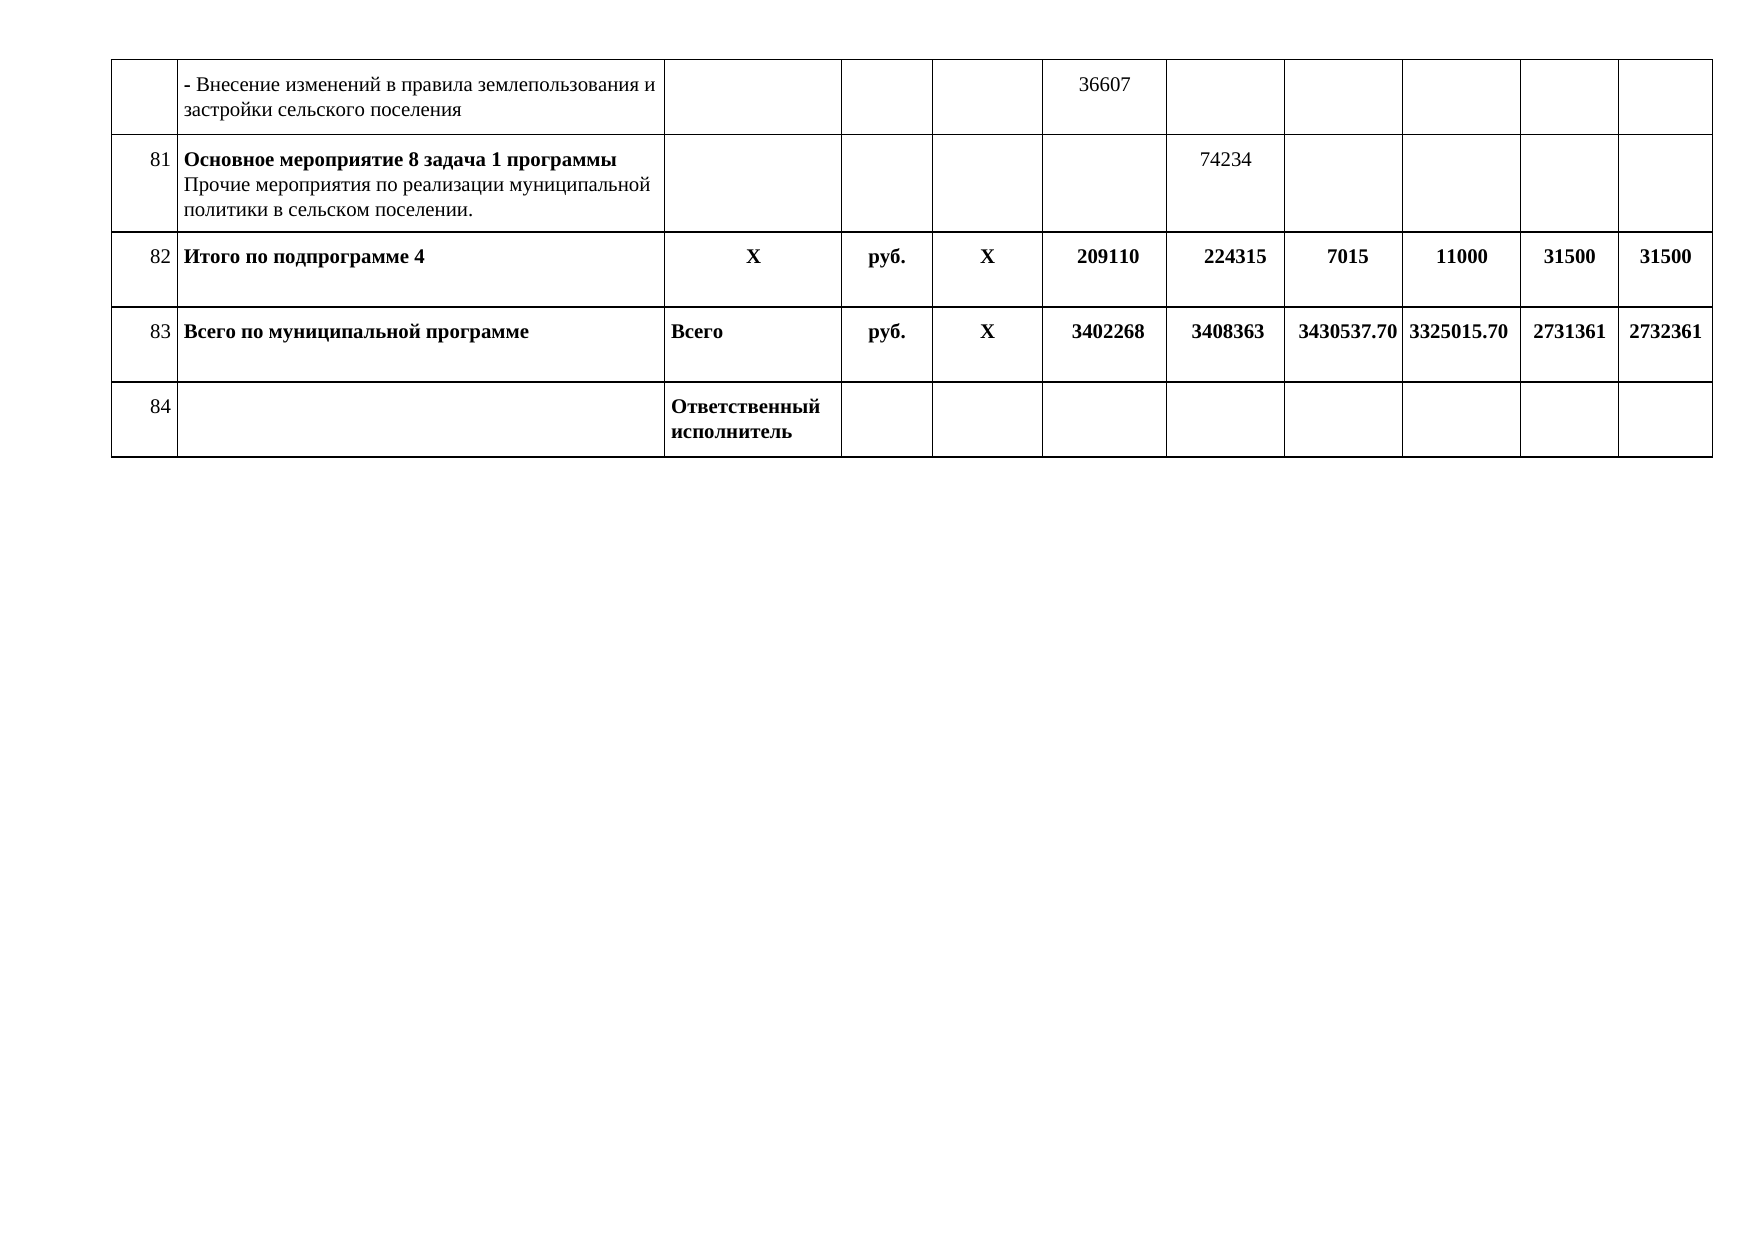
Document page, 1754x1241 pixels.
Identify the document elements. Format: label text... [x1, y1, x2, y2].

table_cell [933, 135, 1042, 231]
table_cell руб. [842, 308, 932, 381]
table_cell 36607 [1043, 60, 1166, 134]
table_cell 224315 [1167, 233, 1284, 306]
table_cell 2732361 [1619, 308, 1712, 381]
table_cell Основное мероприятие 8 задача 1 программы Прочие мероприятия по реализации муниципальной политики в сельском поселении. [178, 135, 664, 231]
table_cell 7015 [1285, 233, 1402, 306]
table_cell [1403, 135, 1520, 231]
table_cell [112, 60, 177, 134]
table_cell 2731361 [1521, 308, 1618, 381]
table_cell [1521, 60, 1618, 134]
table_cell [1619, 383, 1712, 456]
table_cell 3408363 [1167, 308, 1284, 381]
table_cell [1167, 383, 1284, 456]
table_cell [933, 383, 1042, 456]
table_cell [178, 383, 664, 456]
table_cell [1285, 135, 1402, 231]
table_cell Ответственный исполнитель [665, 383, 841, 456]
table_cell Всего [665, 308, 841, 381]
table_cell [665, 60, 841, 134]
table_cell 3430537.70 [1285, 308, 1402, 381]
table_cell 11000 [1403, 233, 1520, 306]
table_cell 209110 [1043, 233, 1166, 306]
table_cell 83 [112, 308, 177, 381]
table_cell [1167, 60, 1284, 134]
table_cell [665, 135, 841, 231]
table_cell [1619, 60, 1712, 134]
table_cell [933, 60, 1042, 134]
table_cell 3402268 [1043, 308, 1166, 381]
table_cell 84 [112, 383, 177, 456]
table_cell руб. [842, 233, 932, 306]
table_cell [1403, 60, 1520, 134]
table_cell 31500 [1619, 233, 1712, 306]
table_cell 31500 [1521, 233, 1618, 306]
table_cell [1285, 383, 1402, 456]
table_cell Х [933, 308, 1042, 381]
table_cell [842, 60, 932, 134]
table_cell [1403, 383, 1520, 456]
table_cell 82 [112, 233, 177, 306]
table_cell [1619, 135, 1712, 231]
table_cell 74234 [1167, 135, 1284, 231]
table_cell [1521, 383, 1618, 456]
table_cell - Внесение изменений в правила землепользования и застройки сельского поселения [178, 60, 664, 134]
table_cell Всего по муниципальной программе [178, 308, 664, 381]
table_cell [1043, 135, 1166, 231]
table_cell [1521, 135, 1618, 231]
table_cell 81 [112, 135, 177, 231]
table_cell Х [665, 233, 841, 306]
table_cell Х [933, 233, 1042, 306]
table_cell [842, 135, 932, 231]
table_cell Итого по подпрограмме 4 [178, 233, 664, 306]
table_cell [1285, 60, 1402, 134]
table_cell 3325015.70 [1403, 308, 1520, 381]
table_cell [842, 383, 932, 456]
table_cell [1043, 383, 1166, 456]
